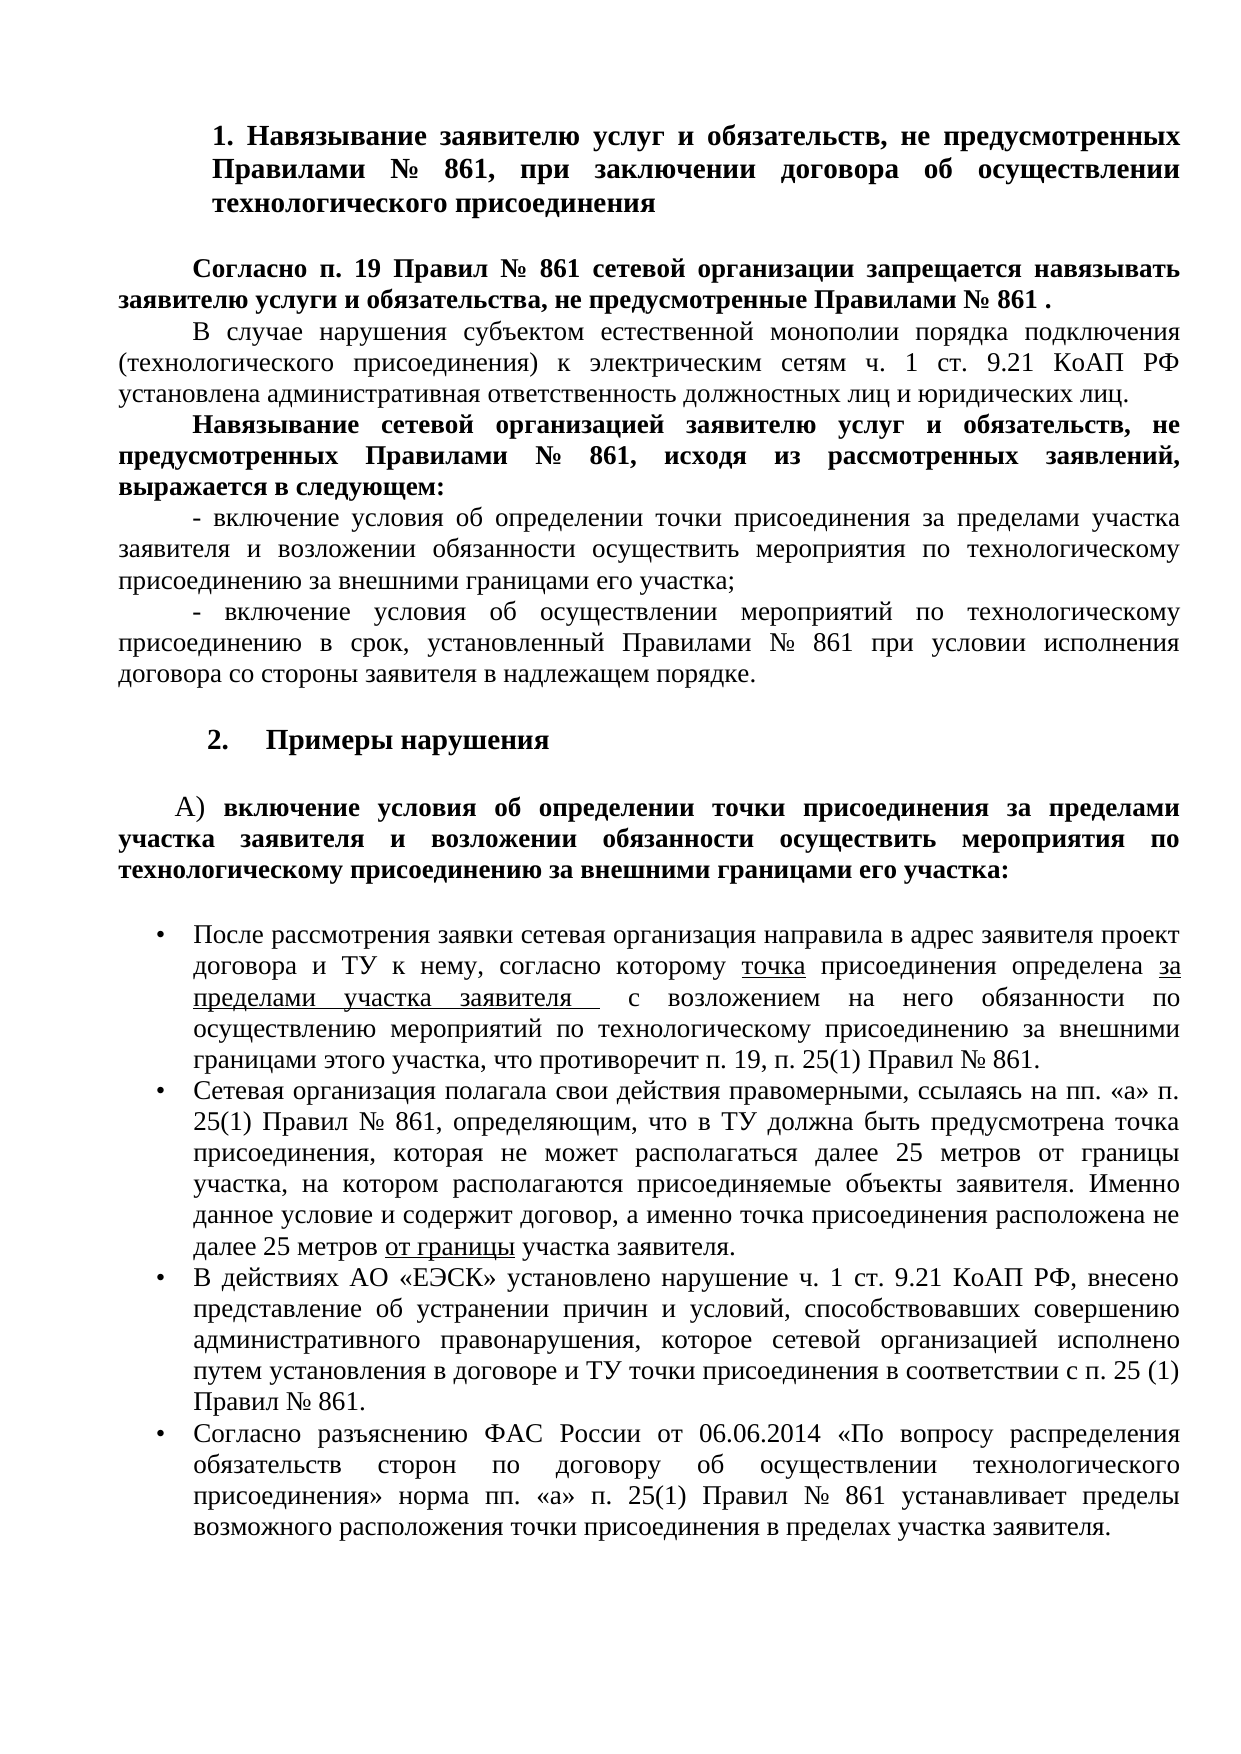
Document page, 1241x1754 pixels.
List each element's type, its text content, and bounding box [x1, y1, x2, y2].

text В случае нарушения субъектом естественной монополии порядка подключения (технологического присоединения) к электрическим сетям ч. 1 ст. 9.21 КоАП РФ установлена административная ответственность должностных лиц и юридических лиц. [118, 314, 1181, 408]
list В действиях АО «ЕЭСК» установлено нарушение ч. 1 ст. 9.21 КоАП РФ, внесено представление об устранении причин и условий, способствовавших совершению административного правонарушения, которое сетевой организацией исполнено путем установления в договоре и ТУ точки присоединения в соответствии с п. 25 (1) Правил № 861. [156, 1261, 1181, 1417]
text - включение условия об определении точки присоединения за пределами участка заявителя и возложении обязанности осуществить мероприятия по технологическому присоединению за внешними границами его участка; [118, 501, 1181, 595]
text Согласно п. 19 Правил № 861 сетевой организации запрещается навязывать заявителю услуги и обязательства, не предусмотренные Правилами № 861 . [118, 252, 1181, 314]
text - включение условия об осуществлении мероприятий по технологическому присоединению в срок, установленный Правилами № 861 при условии исполнения договора со стороны заявителя в надлежащем порядке. [118, 595, 1181, 688]
list Согласно разъяснению ФАС России от 06.06.2014 «По вопросу распределения обязательств сторон по договору об осуществлении технологического присоединения» норма пп. «а» п. 25(1) Правил № 861 устанавливает пределы возможного расположения точки присоединения в пределах участка заявителя. [156, 1417, 1181, 1541]
list Сетевая организация полагала свои действия правомерными, ссылаясь на пп. «а» п. 25(1) Правил № 861, определяющим, что в ТУ должна быть предусмотрена точка присоединения, которая не может располагаться далее 25 метров от границы участка, на котором располагаются присоединяемые объекты заявителя. Именно данное условие и содержит договор, а именно точка присоединения расположена не далее 25 метров от границы участка заявителя. [156, 1074, 1181, 1261]
list После рассмотрения заявки сетевая организация направила в адрес заявителя проект договора и ТУ к нему, согласно которому точка присоединения определена за пределами участка заявителя с возложением на него обязанности по осуществлению мероприятий по технологическому присоединению за внешними границами этого участка, что противоречит п. 19, п. 25(1) Правил № 861. [156, 918, 1181, 1074]
list Примеры нарушения [207, 722, 1181, 755]
text А) включение условия об определении точки присоединения за пределами участка заявителя и возложении обязанности осуществить мероприятия по технологическому присоединению за внешними границами его участка: [118, 789, 1181, 885]
text Навязывание сетевой организацией заявителю услуг и обязательств, не предусмотренных Правилами № 861, исходя из рассмотренных заявлений, выражается в следующем: [118, 408, 1181, 501]
list 1. Навязывание заявителю услуг и обязательств, не предусмотренных Правилами № 861, при заключении договора об осуществлении технологического присоединения [212, 118, 1181, 219]
